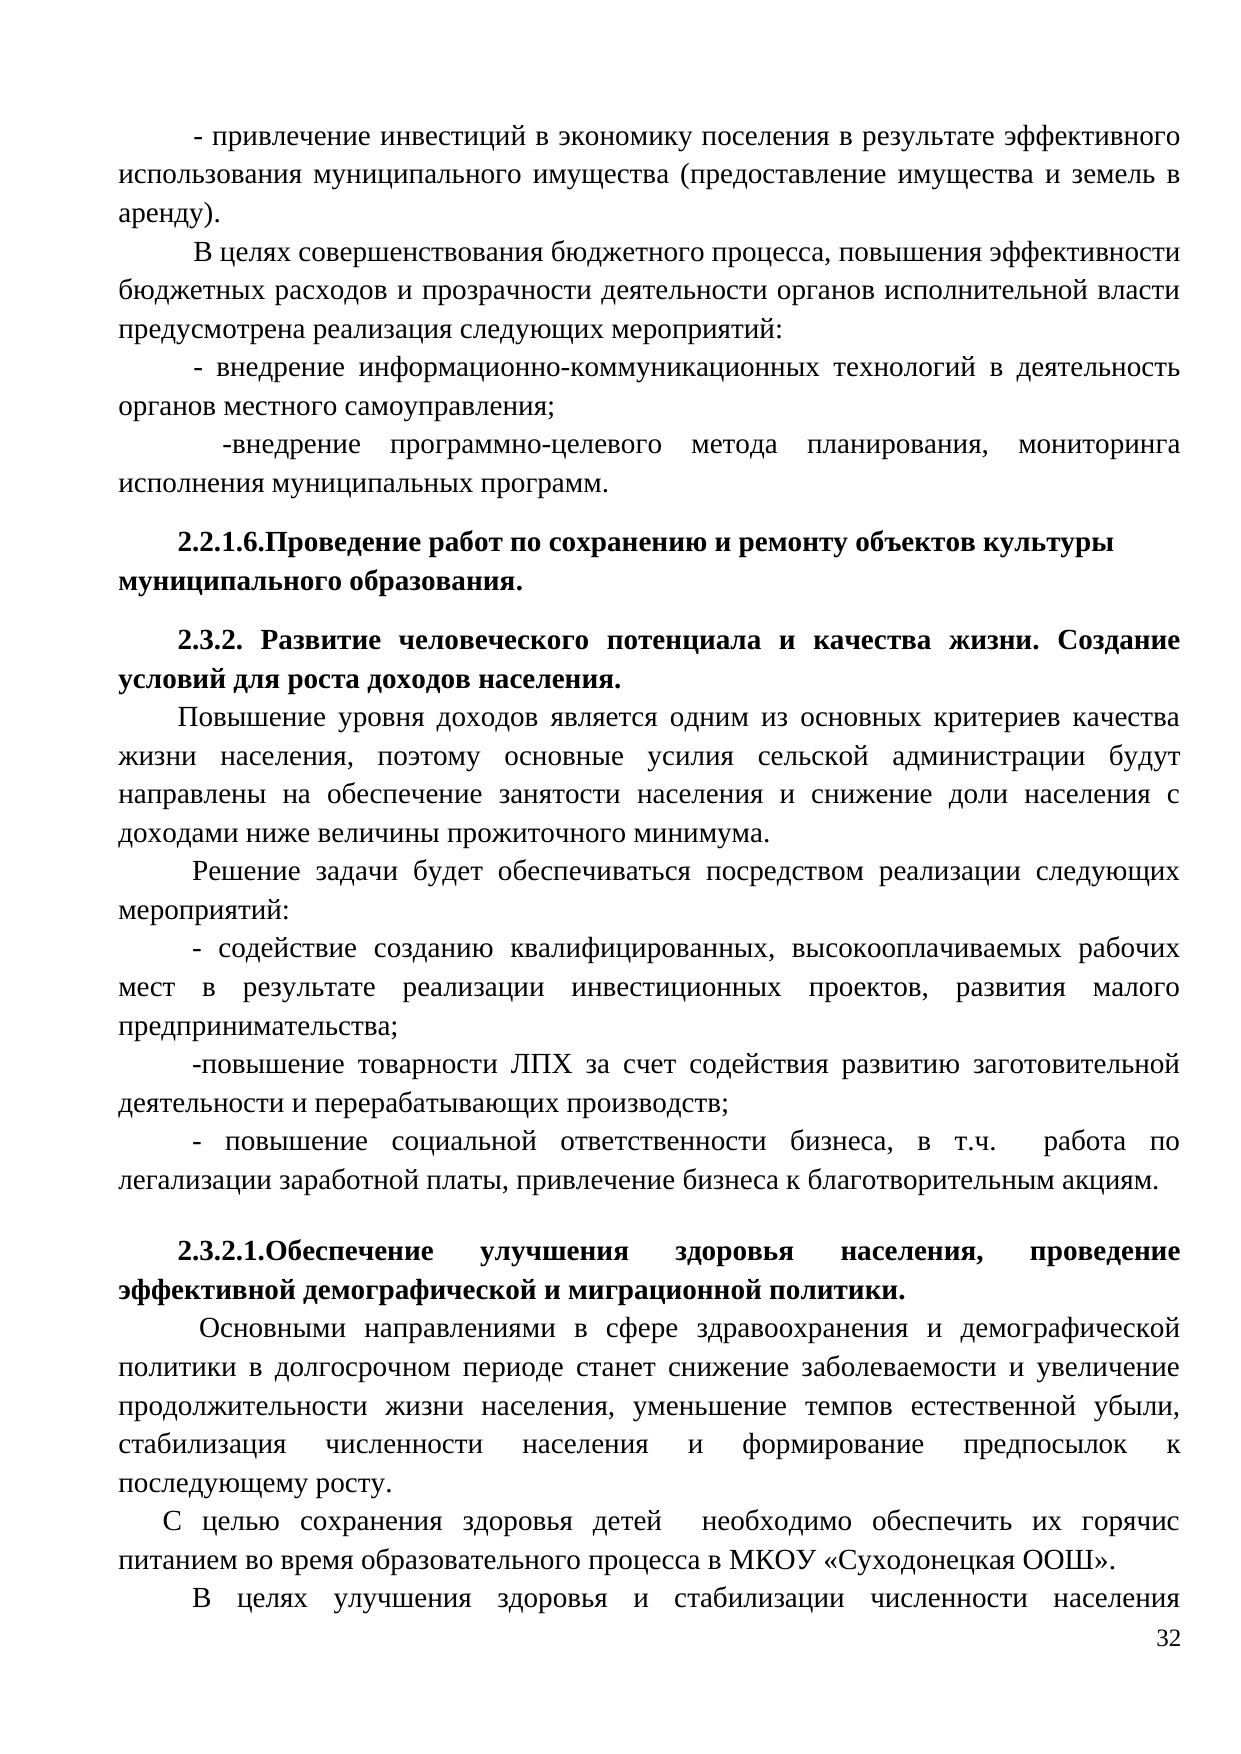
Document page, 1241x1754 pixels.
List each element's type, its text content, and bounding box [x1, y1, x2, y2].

text - внедрение информационно-коммуникационных технологий в деятельность органов местного самоуправления; [118, 349, 1181, 421]
text Решение задачи будет обеспечиваться посредством реализации следующих мероприятий: [118, 853, 1181, 926]
text - привлечение инвестиций в экономику поселения в результате эффективного использования муниципального имущества (предоставление имущества и земель в аренду). [118, 118, 1181, 229]
text С целью сохранения здоровья детей необходимо обеспечить их горячис питанием во время образовательного процесса в МКОУ «Суходонецкая ООШ». [118, 1503, 1181, 1575]
text Основными направлениями в сфере здравоохранения и демографической политики в долгосрочном периоде станет снижение заболеваемости и увеличение продолжительности жизни населения, уменьшение темпов естественной убыли, стабилизация численности населения и формирование предпосылок к последующему росту. [118, 1311, 1181, 1498]
text -внедрение программно-целевого метода планирования, мониторинга исполнения муниципальных программ. [118, 426, 1181, 498]
text -повышение товарности ЛПХ за счет содействия развитию заготовительной деятельности и перерабатывающих производств; [118, 1046, 1181, 1118]
text - содействие созданию квалифицированных, высокооплачиваемых рабочих мест в результате реализации инвестиционных проектов, развития малого предпринимательства; [118, 931, 1181, 1041]
text - повышение социальной ответственности бизнеса, в т.ч. работа по легализации заработной платы, привлечение бизнеса к благотворительным акциям. [118, 1123, 1181, 1195]
text 2.3.2.1.Обеспечение улучшения здоровья населения, проведение эффективной демографической и миграционной политики. [118, 1233, 1181, 1306]
text 2.2.1.6.Проведение работ по сохранению и ремонту объектов культуры муниципального образования. [118, 524, 1181, 596]
text 2.3.2. Развитие человеческого потенциала и качества жизни. Создание условий для роста доходов населения. [118, 622, 1181, 694]
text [118, 1580, 1181, 1614]
text В целях совершенствования бюджетного процесса, повышения эффективности бюджетных расходов и прозрачности деятельности органов исполнительной власти предусмотрена реализация следующих мероприятий: [118, 234, 1181, 344]
text Повышение уровня доходов является одним из основных критериев качества жизни населения, поэтому основные усилия сельской администрации будут направлены на обеспечение занятости населения и снижение доли населения с доходами ниже величины прожиточного минимума. [118, 699, 1181, 848]
